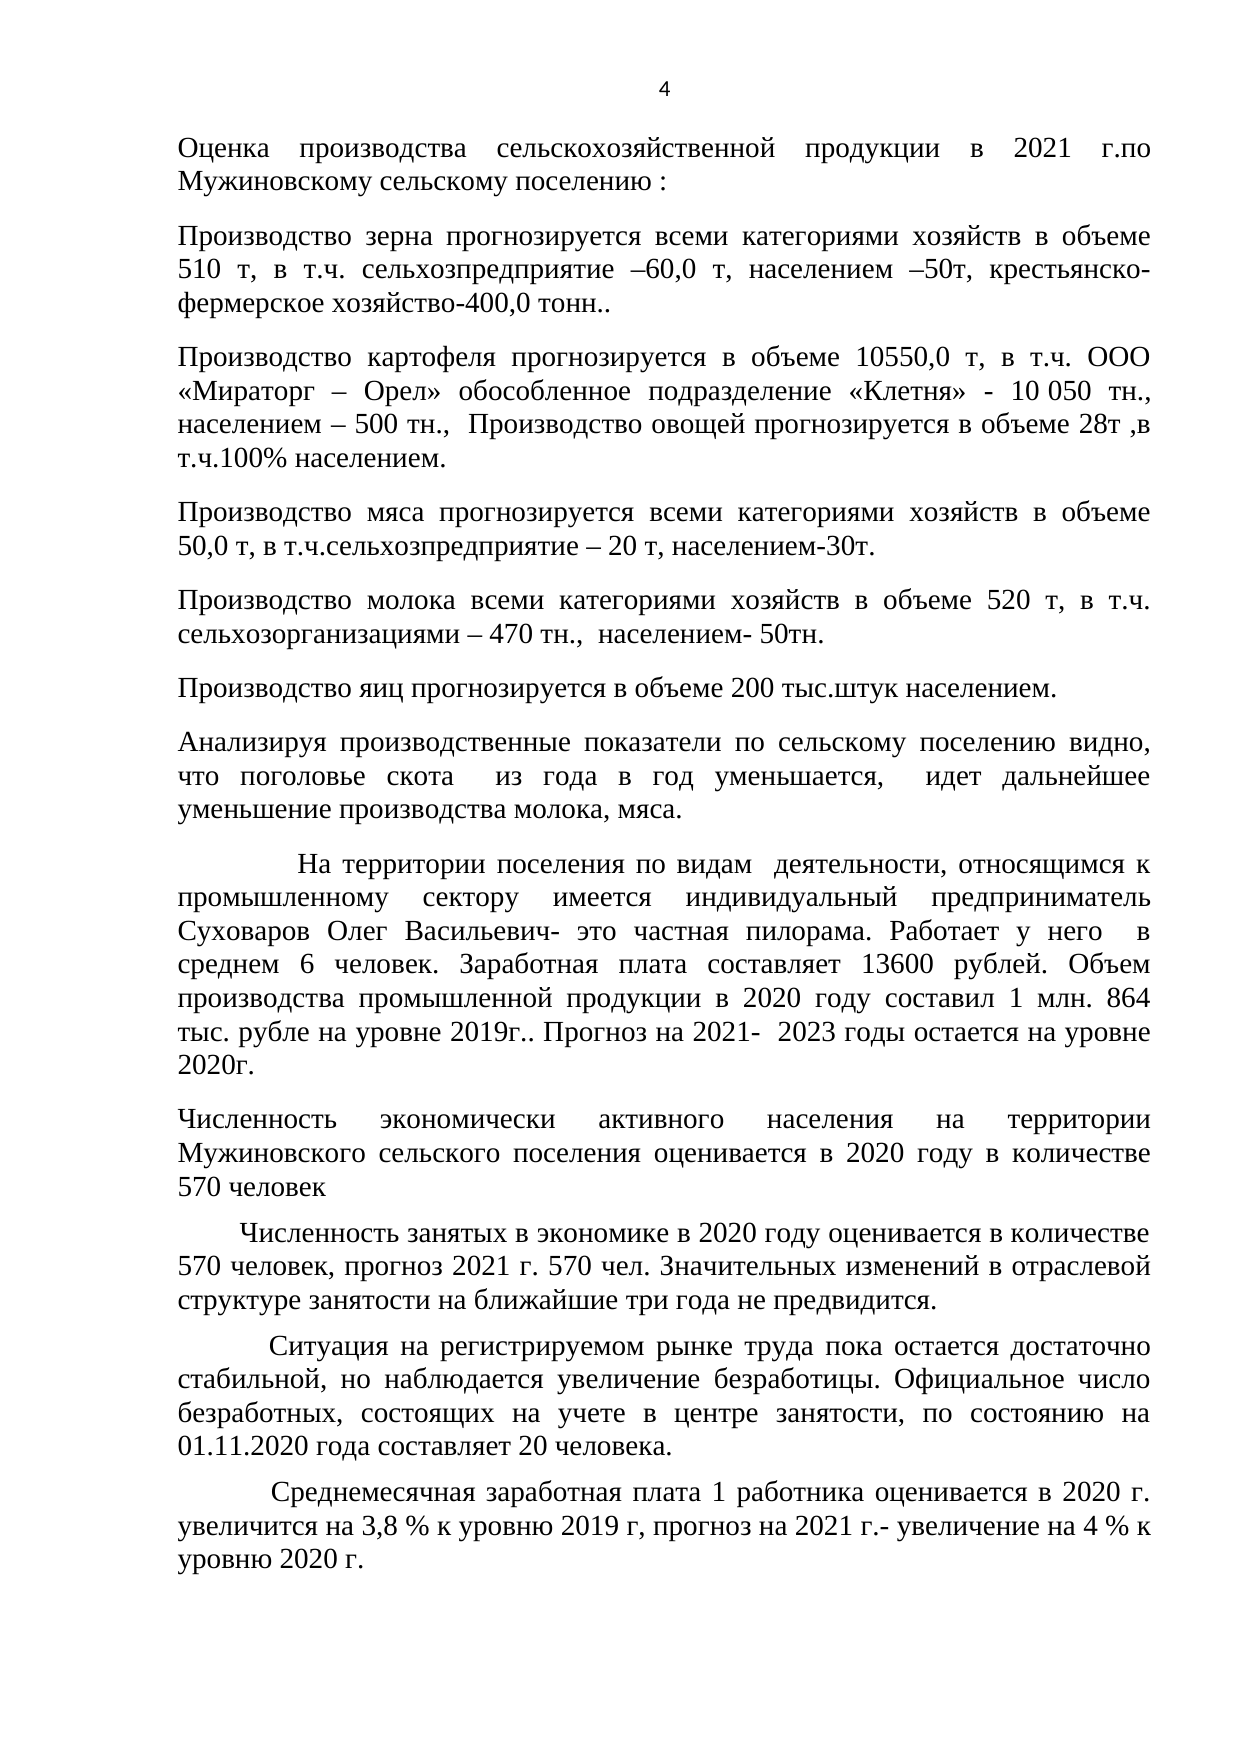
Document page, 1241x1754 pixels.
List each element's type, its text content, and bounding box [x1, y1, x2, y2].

text Численность экономически активного населения на территории Мужиновского сельского поселения оценивается в 2020 году в количестве 570 человек [177, 1102, 1152, 1202]
text Производство картофеля прогнозируется в объеме 10550,0 т, в т.ч. ООО «Мираторг – Орел» обособленное подразделение «Клетня» - 10 050 тн., населением – 500 тн., Производство овощей прогнозируется в объеме 28т ,в т.ч.100% населением. [177, 339, 1152, 473]
text Ситуация на регистрируемом рынке труда пока остается достаточно стабильной, но наблюдается увеличение безработицы. Официальное число безработных, состоящих на учете в центре занятости, по состоянию на 01.11.2020 года составляет 20 человека. [177, 1328, 1152, 1462]
text Производство яиц прогнозируется в объеме 200 тыс.штук населением. [177, 670, 1152, 704]
text Производство зерна прогнозируется всеми категориями хозяйств в объеме 510 т, в т.ч. сельхозпредприятие –60,0 т, населением –50т, крестьянско-фермерское хозяйство-400,0 тонн.. [177, 218, 1152, 318]
text Производство молока всеми категориями хозяйств в объеме 520 т, в т.ч. сельхозорганизациями – 470 тн., населением- 50тн. [177, 582, 1152, 649]
text Среднемесячная заработная плата 1 работника оценивается в 2020 г. увеличится на 3,8 % к уровню 2019 г, прогноз на 2021 г.- увеличение на 4 % к уровню 2020 г. [177, 1474, 1152, 1575]
text На территории поселения по видам деятельности, относящимся к промышленному сектору имеется индивидуальный предприниматель Суховаров Олег Васильевич- это частная пилорама. Работает у него в среднем 6 человек. Заработная плата составляет 13600 рублей. Объем производства промышленной продукции в 2020 году составил 1 млн. 864 тыс. рубле на уровне 2019г.. Прогноз на 2021- 2023 годы остается на уровне 2020г. [177, 846, 1152, 1081]
text Производство мяса прогнозируется всеми категориями хозяйств в объеме 50,0 т, в т.ч.сельхозпредприятие – 20 т, населением-30т. [177, 494, 1152, 561]
text Анализируя производственные показатели по сельскому поселению видно, что поголовье скота из года в год уменьшается, идет дальнейшее уменьшение производства молока, мяса. [177, 724, 1152, 825]
text Оценка производства сельскохозяйственной продукции в 2021 г.по Мужиновскому сельскому поселению : [177, 130, 1152, 197]
text Численность занятых в экономике в 2020 году оценивается в количестве 570 человек, прогноз 2021 г. 570 чел. Значительных изменений в отраслевой структуре занятости на ближайшие три года не предвидится. [177, 1215, 1152, 1315]
